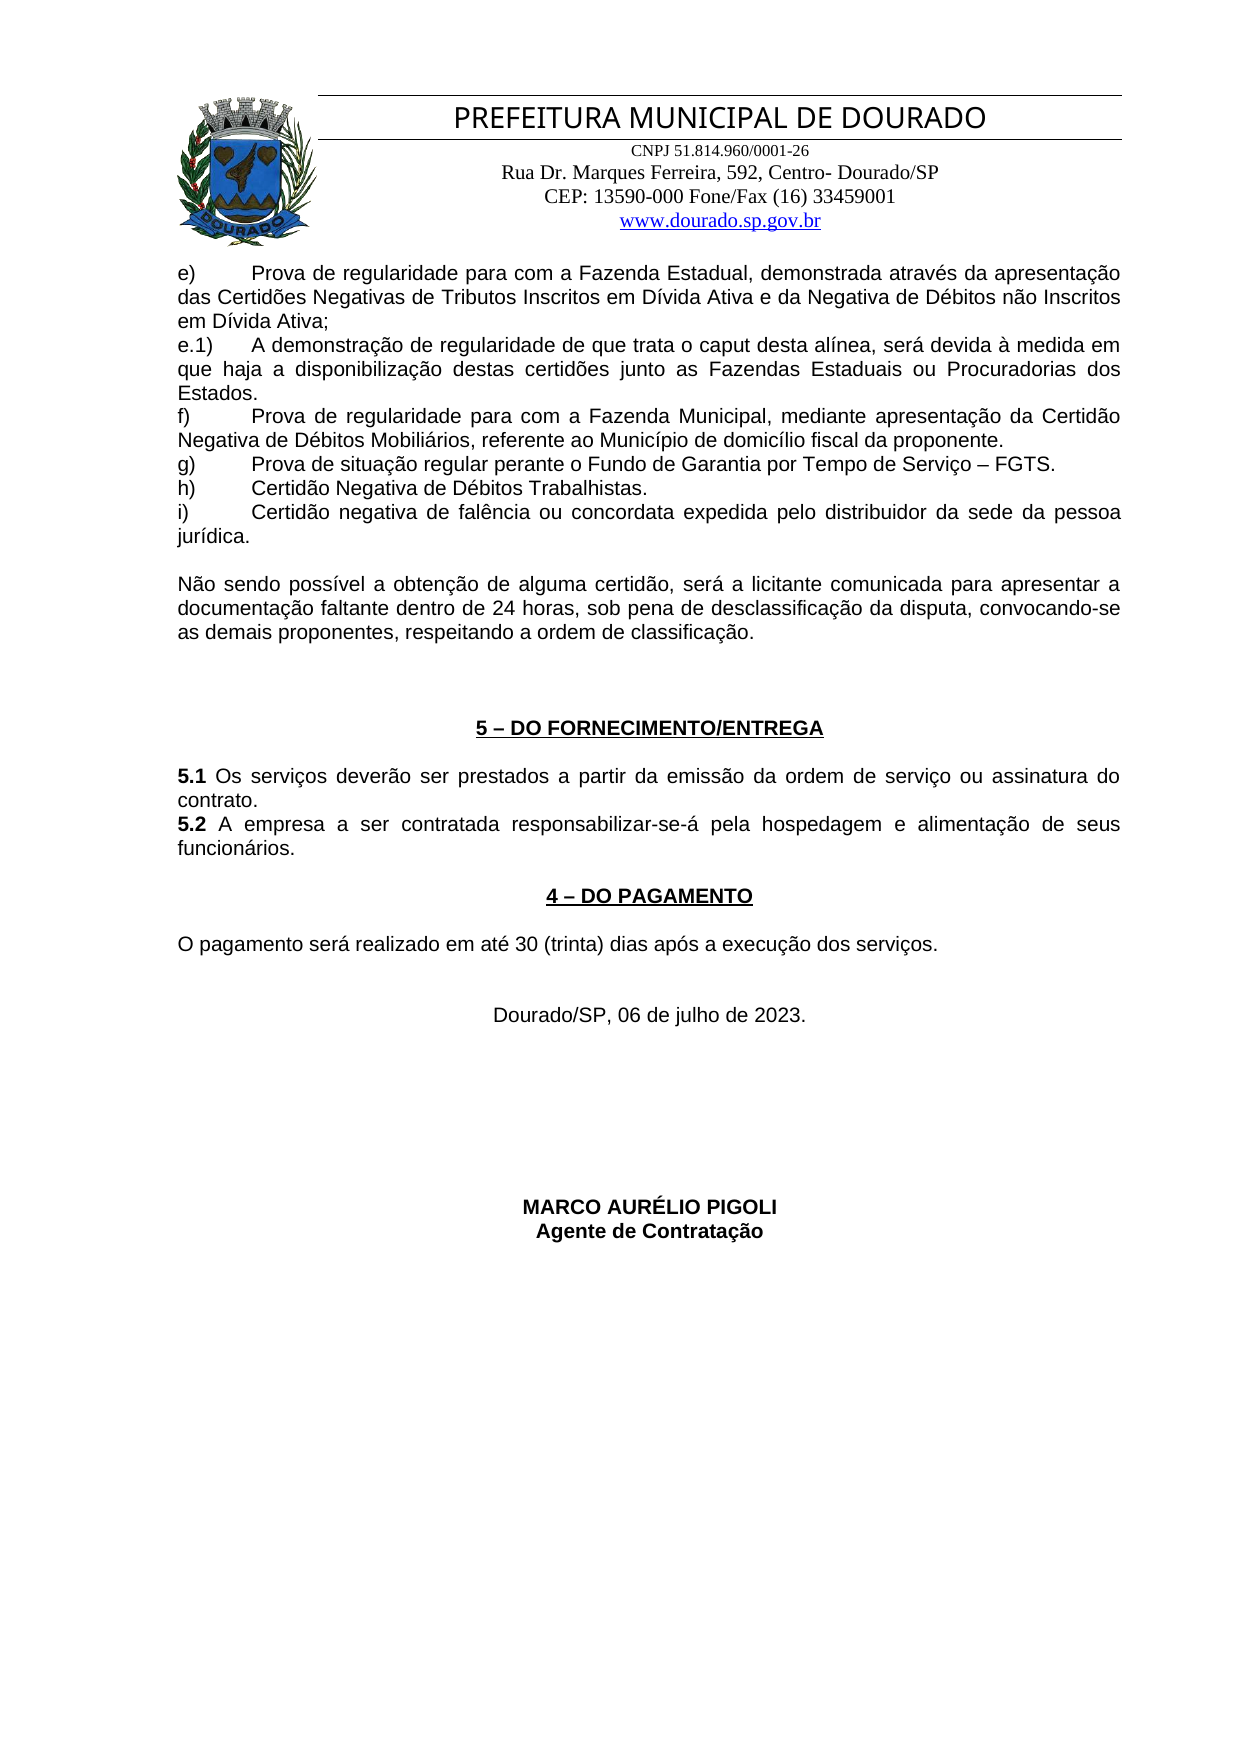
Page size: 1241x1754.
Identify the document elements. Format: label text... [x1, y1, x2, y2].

text 4 – DO PAGAMENTO [177, 883, 1122, 907]
text Não sendo possível a obtenção de alguma certidão, será a licitante comunicada para apresentar a documentação faltante dentro de 24 horas, sob pena de desclassificação da disputa, convocando-se as demais proponentes, respeitando a ordem de classificação. [177, 572, 1122, 644]
text 5.1 Os serviços deverão ser prestados a partir da emissão da ordem de serviço ou assinatura do contrato. [177, 764, 1122, 812]
text g) Prova de situação regular perante o Fundo de Garantia por Tempo de Serviço – FGTS. [177, 452, 1122, 476]
text 5.2 A empresa a ser contratada responsabilizar-se-á pela hospedagem e alimentação de seus funcionários. [177, 812, 1122, 859]
text O pagamento será realizado em até 30 (trinta) dias após a execução dos serviços. [177, 931, 1122, 955]
text Agente de Contratação [177, 1219, 1122, 1243]
text h) Certidão Negativa de Débitos Trabalhistas. [177, 476, 1122, 500]
text e.1) A demonstração de regularidade de que trata o caput desta alínea, será devida à medida em que haja a disponibilização destas certidões junto as Fazendas Estaduais ou Procuradorias dos Estados. [177, 332, 1122, 404]
text Dourado/SP, 06 de julho de 2023. [177, 1003, 1122, 1027]
text f) Prova de regularidade para com a Fazenda Municipal, mediante apresentação da Certidão Negativa de Débitos Mobiliários, referente ao Município de domicílio fiscal da proponente. [177, 404, 1122, 452]
text 5 – DO FORNECIMENTO/ENTREGA [177, 716, 1122, 740]
text e) Prova de regularidade para com a Fazenda Estadual, demonstrada através da apresentação das Certidões Negativas de Tributos Inscritos em Dívida Ativa e da Negativa de Débitos não Inscritos em Dívida Ativa; [177, 261, 1122, 332]
text MARCO AURÉLIO PIGOLI [177, 1195, 1122, 1219]
text i) Certidão negativa de falência ou concordata expedida pelo distribuidor da sede da pessoa jurídica. [177, 500, 1122, 548]
